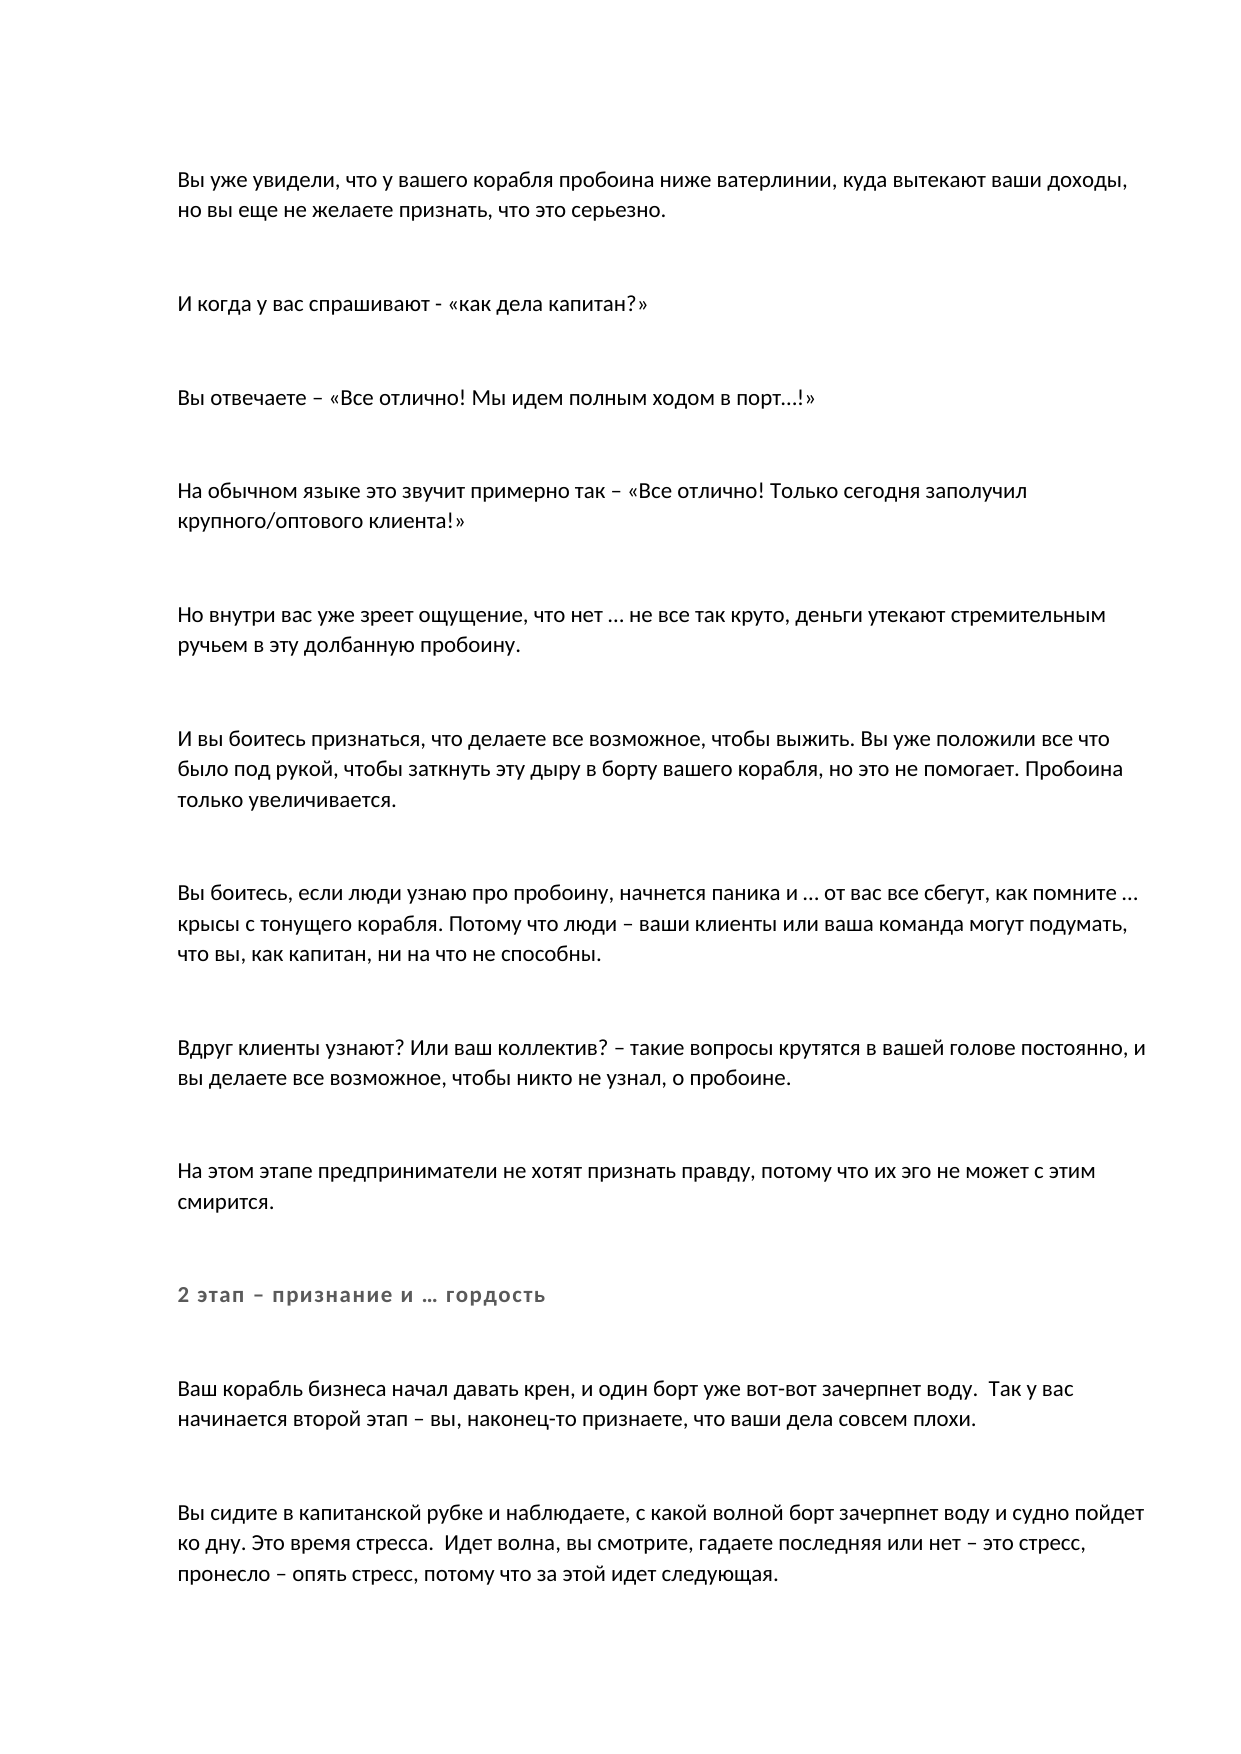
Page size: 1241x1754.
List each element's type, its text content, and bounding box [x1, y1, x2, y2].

text На этом этапе предприниматели не хотят признать правду, потому что их эго не может с этим смирится. [177, 1157, 1152, 1215]
text Вы отвечаете – «Все отлично! Мы идем полным ходом в порт…!» [177, 383, 1152, 411]
text Но внутри вас уже зреет ощущение, что нет … не все так круто, деньги утекают стремительным ручьем в эту долбанную пробоину. [177, 600, 1152, 659]
text И когда у вас спрашивают - «как дела капитан?» [177, 289, 1152, 317]
text 2 этап – признание и … гордость [177, 1281, 1152, 1309]
text Вы боитесь, если люди узнаю про пробоину, начнется паника и … от вас все сбегут, как помните … крысы с тонущего корабля. Потому что люди – ваши клиенты или ваша команда могут подумать, что вы, как капитан, ни на что не способны. [177, 878, 1152, 967]
text Ваш корабль бизнеса начал давать крен, и один борт уже вот-вот зачерпнет воду. Так у вас начинается второй этап – вы, наконец-то признаете, что ваши дела совсем плохи. [177, 1374, 1152, 1433]
text На обычном языке это звучит примерно так – «Все отлично! Только сегодня заполучил крупного/оптового клиента!» [177, 476, 1152, 535]
text Вы уже увидели, что у вашего корабля пробоина ниже ватерлинии, куда вытекают ваши доходы, но вы еще не желаете признать, что это серьезно. [177, 165, 1152, 223]
text И вы боитесь признаться, что делаете все возможное, чтобы выжить. Вы уже положили все что было под рукой, чтобы заткнуть эту дыру в борту вашего корабля, но это не помогает. Пробоина только увеличивается. [177, 724, 1152, 813]
text Вы сидите в капитанской рубке и наблюдаете, с какой волной борт зачерпнет воду и судно пойдет ко дну. Это время стресса. Идет волна, вы смотрите, гадаете последняя или нет – это стресс, пронесло – опять стресс, потому что за этой идет следующая. [177, 1498, 1152, 1587]
text Вдруг клиенты узнают? Или ваш коллектив? – такие вопросы крутятся в вашей голове постоянно, и вы делаете все возможное, чтобы никто не узнал, о пробоине. [177, 1033, 1152, 1091]
